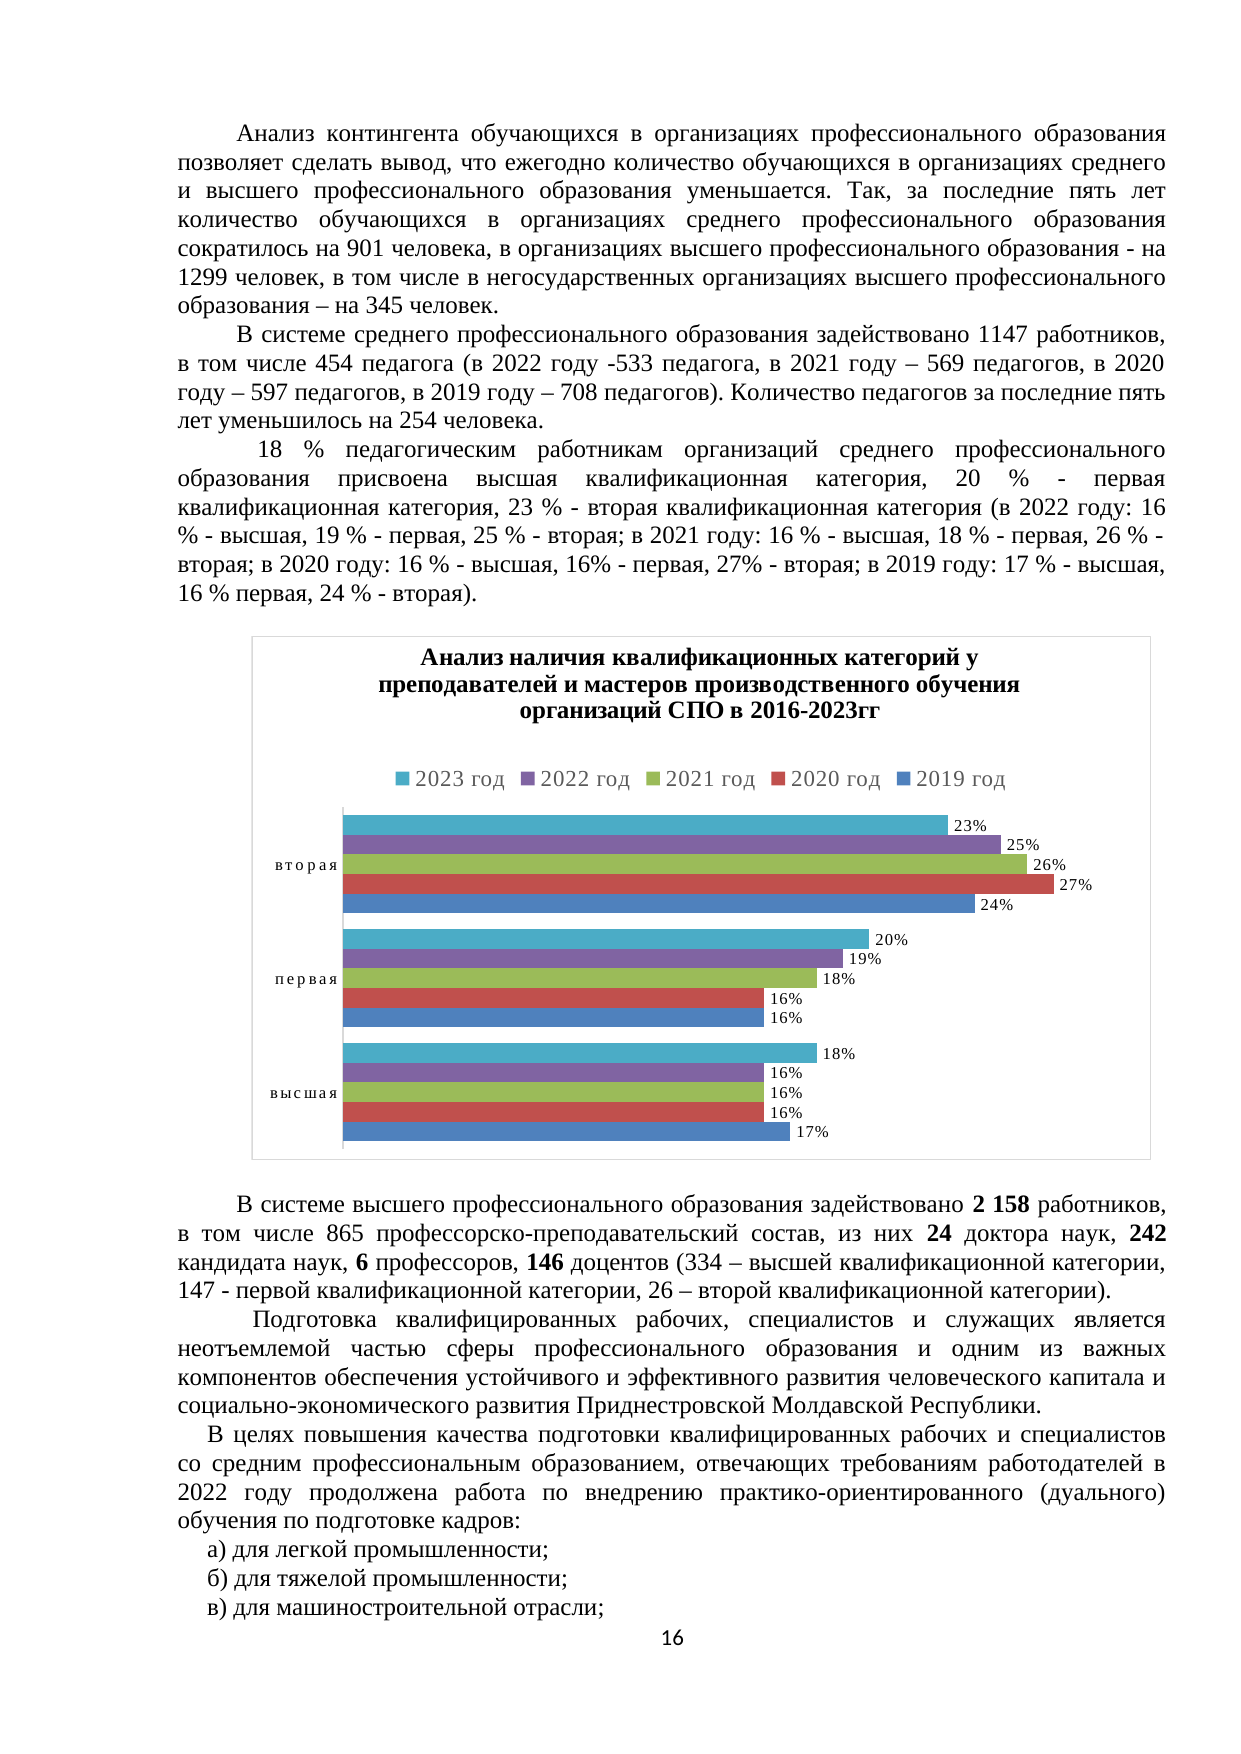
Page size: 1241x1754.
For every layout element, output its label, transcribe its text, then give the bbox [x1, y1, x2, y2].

text Анализ контингента обучающихся в организациях профессионального образования позволяет сделать вывод, что ежегодно количество обучающихся в организациях среднего и высшего профессионального образования уменьшается. Так, за последние пять лет количество обучающихся в организациях среднего профессионального образования сократилось на 901 человека, в организациях высшего профессионального образования - на 1299 человек, в том числе в негосударственных организациях высшего профессионального образования – на 345 человек. [177, 118, 1167, 319]
text Подготовка квалифицированных рабочих, специалистов и служащих является неотъемлемой частью сферы профессионального образования и одним из важных компонентов обеспечения устойчивого и эффективного развития человеческого капитала и социально-экономического развития Приднестровской Молдавской Республики. [177, 1304, 1167, 1419]
text В системе высшего профессионального образования задействовано 2 158 работников, в том числе 865 профессорско-преподавательский состав, из них 24 доктора наук, 242 кандидата наук, 6 профессоров, 146 доцентов (334 – высшей квалификационной категории, 147 - первой квалификационной категории, 26 – второй квалификационной категории). [177, 1189, 1167, 1304]
text а) для легкой промышленности; [177, 1534, 1167, 1563]
text В системе среднего профессионального образования задействовано 1147 работников, в том числе 454 педагога (в 2022 году -533 педагога, в 2021 году – 569 педагогов, в 2020 году – 597 педагогов, в 2019 году – 708 педагогов). Количество педагогов за последние пять лет уменьшилось на 254 человека. [177, 319, 1167, 434]
text б) для тяжелой промышленности; [177, 1563, 1167, 1592]
text В целях повышения качества подготовки квалифицированных рабочих и специалистов со средним профессиональным образованием, отвечающих требованиям работодателей в 2022 году продолжена работа по внедрению практико-ориентированного (дуального) обучения по подготовке кадров: [177, 1419, 1167, 1534]
text 18 % педагогическим работникам организаций среднего профессионального образования присвоена высшая квалификационная категория, 20 % - первая квалификационная категория, 23 % - вторая квалификационная категория (в 2022 году: 16 % - высшая, 19 % - первая, 25 % - вторая; в 2021 году: 16 % - высшая, 18 % - первая, 26 % - вторая; в 2020 году: 16 % - высшая, 16% - первая, 27% - вторая; в 2019 году: 17 % - высшая, 16 % первая, 24 % - вторая). [177, 434, 1167, 607]
text в) для машиностроительной отрасли; [177, 1592, 1167, 1621]
